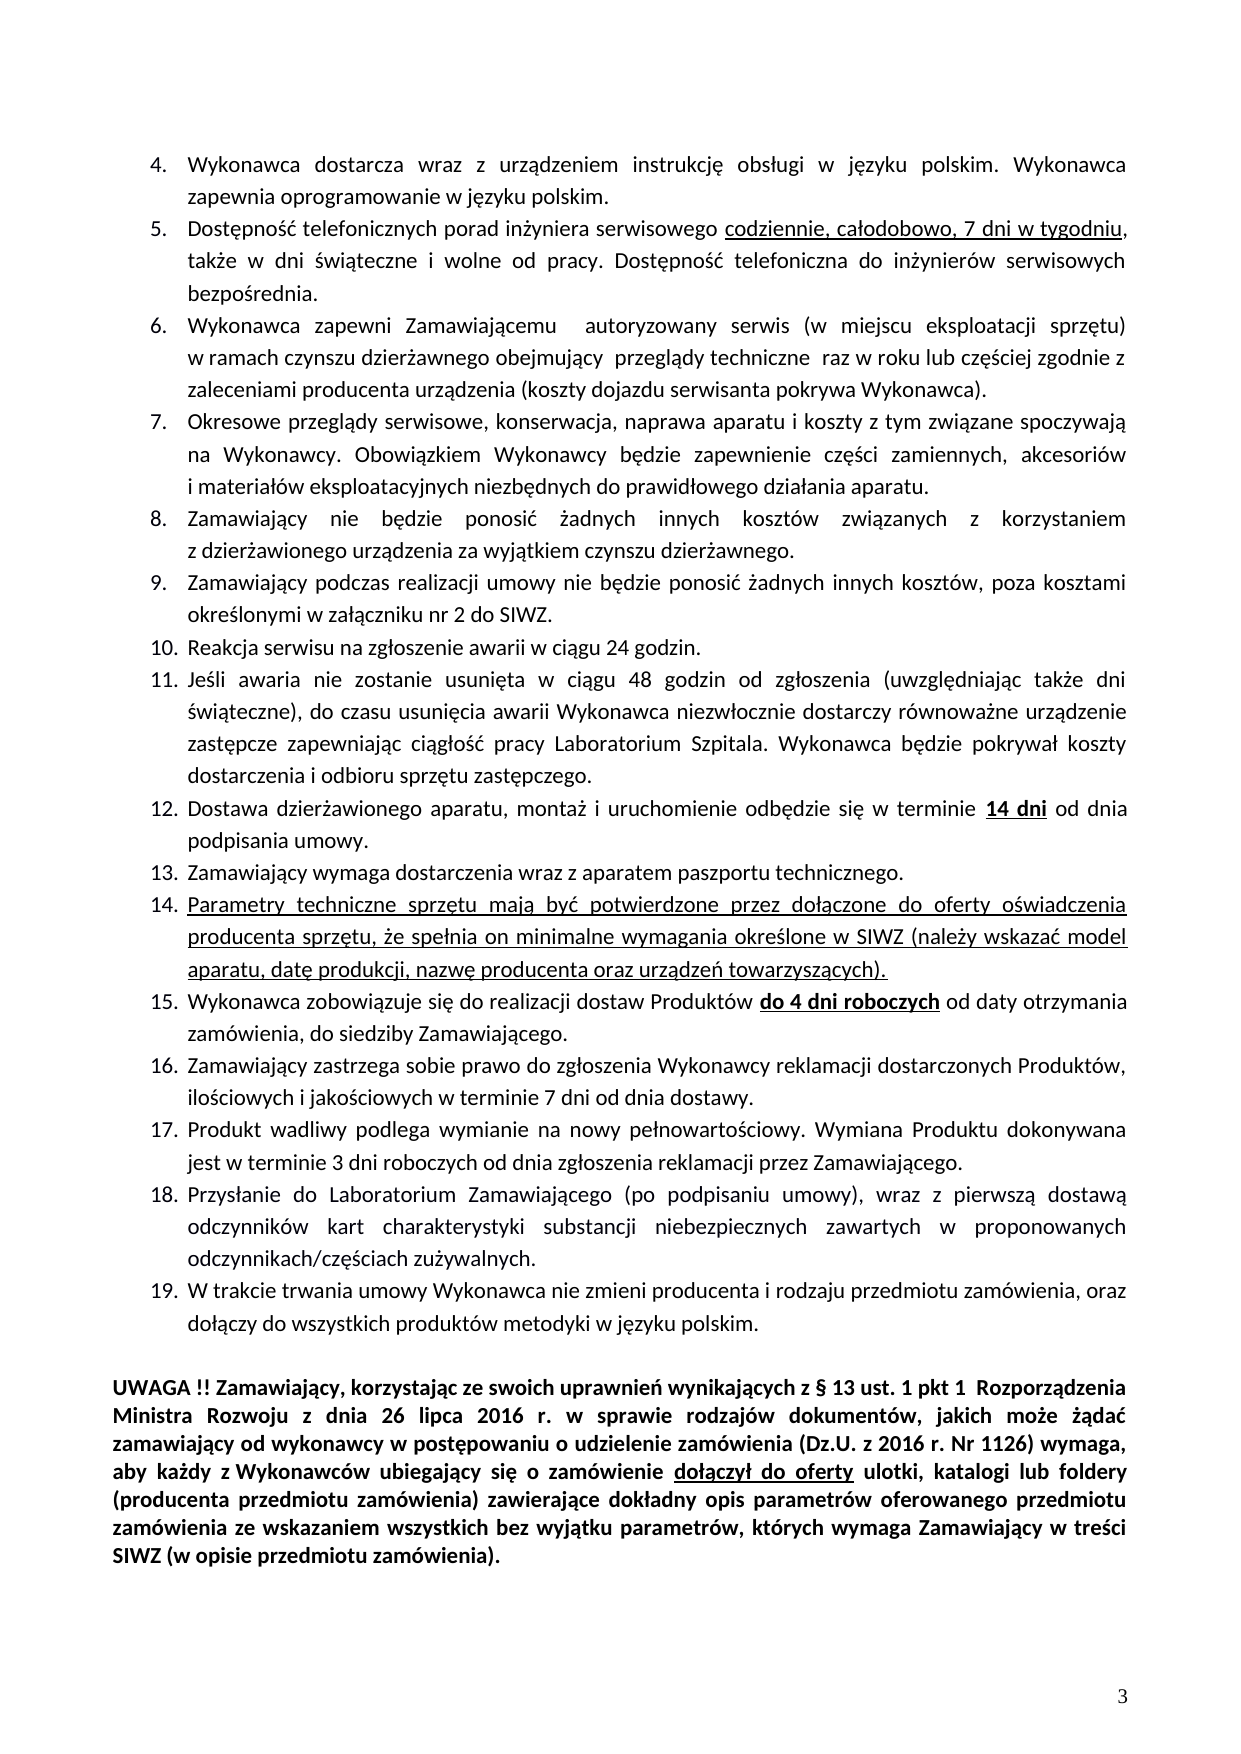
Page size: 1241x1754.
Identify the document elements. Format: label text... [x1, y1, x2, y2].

list Zamawiający zastrzega sobie prawo do zgłoszenia Wykonawcy reklamacji dostarczonych Produktów, ilościowych i jakościowych w terminie 7 dni od dnia dostawy. [150, 1051, 1128, 1111]
list W trakcie trwania umowy Wykonawca nie zmieni producenta i rodzaju przedmiotu zamówienia, oraz dołączy do wszystkich produktów metodyki w języku polskim. [150, 1277, 1128, 1337]
list Produkt wadliwy podlega wymianie na nowy pełnowartościowy. Wymiana Produktu dokonywana jest w terminie 3 dni roboczych od dnia zgłoszenia reklamacji przez Zamawiającego. [150, 1116, 1128, 1176]
list Reakcja serwisu na zgłoszenie awarii w ciągu 24 godzin. [150, 633, 1128, 661]
list Dostawa dzierżawionego aparatu, montaż i uruchomienie odbędzie się w terminie 14 dni od dnia podpisania umowy. [150, 794, 1128, 854]
list Wykonawca zapewni Zamawiającemu autoryzowany serwis (w miejscu eksploatacji sprzętu) w ramach czynszu dzierżawnego obejmujący przeglądy techniczne raz w roku lub częściej zgodnie z zaleceniami producenta urządzenia (koszty dojazdu serwisanta pokrywa Wykonawca). [150, 311, 1128, 403]
list Wykonawca dostarcza wraz z urządzeniem instrukcję obsługi w języku polskim. Wykonawca zapewnia oprogramowanie w języku polskim. [150, 150, 1128, 210]
list Zamawiający wymaga dostarczenia wraz z aparatem paszportu technicznego. [150, 858, 1128, 886]
list Przysłanie do Laboratorium Zamawiającego (po podpisaniu umowy), wraz z pierwszą dostawą odczynników kart charakterystyki substancji niebezpiecznych zawartych w proponowanych odczynnikach/częściach zużywalnych. [150, 1180, 1128, 1272]
list Parametry techniczne sprzętu mają być potwierdzone przez dołączone do oferty oświadczenia producenta sprzętu, że spełnia on minimalne wymagania określone w SIWZ (należy wskazać model aparatu, datę produkcji, nazwę producenta oraz urządzeń towarzyszących). [150, 890, 1128, 983]
list Okresowe przeglądy serwisowe, konserwacja, naprawa aparatu i koszty z tym związane spoczywają na Wykonawcy. Obowiązkiem Wykonawcy będzie zapewnienie części zamiennych, akcesoriów i materiałów eksploatacyjnych niezbędnych do prawidłowego działania aparatu. [150, 407, 1128, 500]
text UWAGA !! Zamawiający, korzystając ze swoich uprawnień wynikających z § 13 ust. 1 pkt 1 Rozporządzenia Ministra Rozwoju z dnia 26 lipca 2016 r. w sprawie rodzajów dokumentów, jakich może żądać zamawiający od wykonawcy w postępowaniu o udzielenie zamówienia (Dz.U. z 2016 r. Nr 1126) wymaga, aby każdy z Wykonawców ubiegający się o zamówienie dołączył do oferty ulotki, katalogi lub foldery (producenta przedmiotu zamówienia) zawierające dokładny opis parametrów oferowanego przedmiotu zamówienia ze wskazaniem wszystkich bez wyjątku parametrów, których wymaga Zamawiający w treści SIWZ (w opisie przedmiotu zamówienia). [112, 1373, 1128, 1569]
list Zamawiający nie będzie ponosić żadnych innych kosztów związanych z korzystaniem z dzierżawionego urządzenia za wyjątkiem czynszu dzierżawnego. [150, 504, 1128, 564]
list Wykonawca zobowiązuje się do realizacji dostaw Produktów do 4 dni roboczych od daty otrzymania zamówienia, do siedziby Zamawiającego. [150, 987, 1128, 1047]
list Zamawiający podczas realizacji umowy nie będzie ponosić żadnych innych kosztów, poza kosztami określonymi w załączniku nr 2 do SIWZ. [150, 568, 1128, 629]
list Jeśli awaria nie zostanie usunięta w ciągu 48 godzin od zgłoszenia (uwzględniając także dni świąteczne), do czasu usunięcia awarii Wykonawca niezwłocznie dostarczy równoważne urządzenie zastępcze zapewniając ciągłość pracy Laboratorium Szpitala. Wykonawca będzie pokrywał koszty dostarczenia i odbioru sprzętu zastępczego. [150, 665, 1128, 789]
list Dostępność telefonicznych porad inżyniera serwisowego codziennie, całodobowo, 7 dni w tygodniu, także w dni świąteczne i wolne od pracy. Dostępność telefoniczna do inżynierów serwisowych bezpośrednia. [150, 214, 1128, 307]
